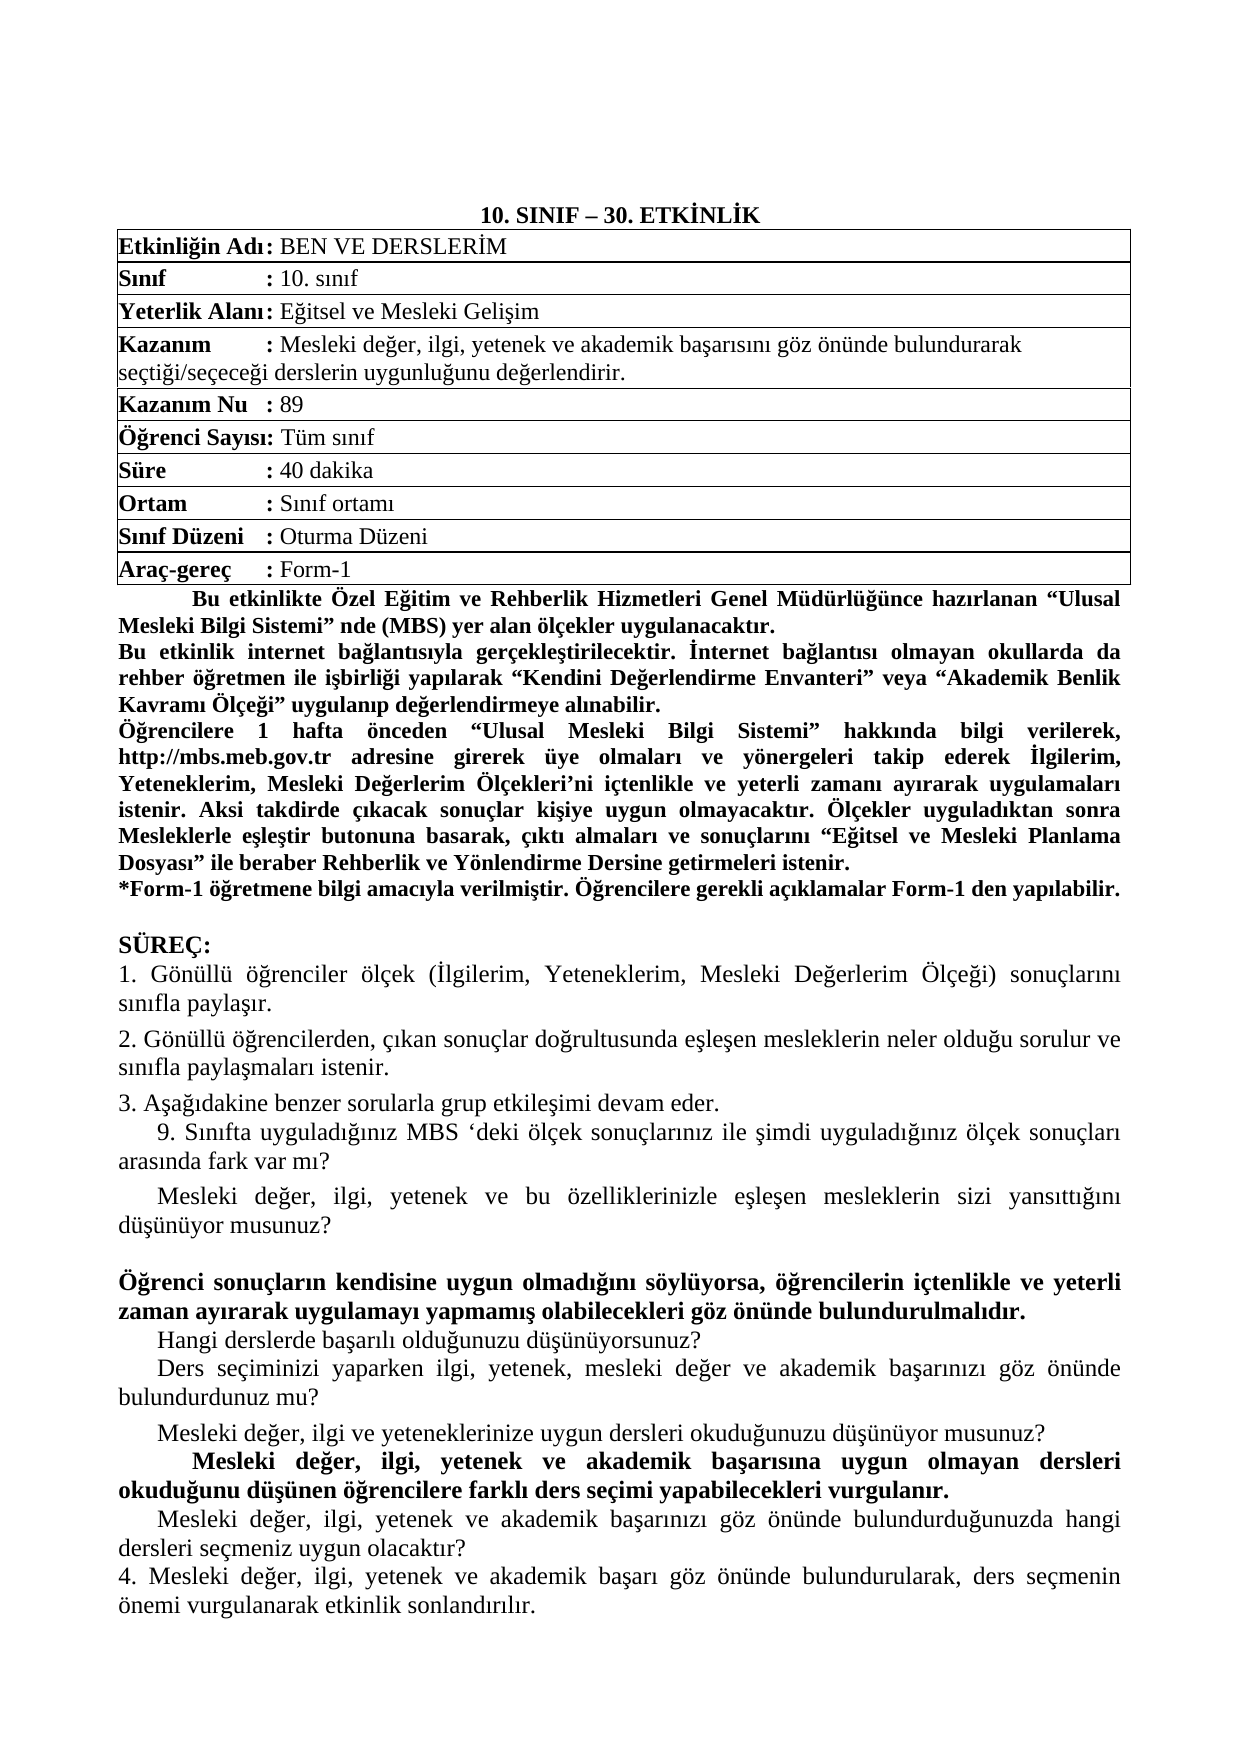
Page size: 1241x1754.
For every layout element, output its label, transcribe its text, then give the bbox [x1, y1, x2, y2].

text 9. Sınıfta uyguladığınız MBS ‘deki ölçek sonuçlarınız ile şimdi uyguladığınız ölçek sonuçları arasında fark var mı? [118, 1117, 1122, 1174]
text Ders seçiminizi yaparken ilgi, yetenek, mesleki değer ve akademik başarınızı göz önünde bulundurdunuz mu? [118, 1353, 1122, 1411]
text Öğrenci Sayısı: Tüm sınıf [118, 421, 1130, 453]
text 4. Mesleki değer, ilgi, yetenek ve akademik başarı göz önünde bulundurularak, ders seçmenin önemi vurgulanarak etkinlik sonlandırılır. [118, 1561, 1122, 1619]
text Etkinliğin Adı : BEN VE DERSLERİM [118, 230, 1130, 261]
text Kazanım : Mesleki değer, ilgi, yetenek ve akademik başarısını göz önünde bulundurarak seçtiği/seçeceği derslerin uygunluğunu değerlendirir. [118, 328, 1130, 387]
text 3. Aşağıdakine benzer sorularla grup etkileşimi devam eder. [118, 1088, 1122, 1117]
text Öğrencilere 1 hafta önceden “Ulusal Mesleki Bilgi Sistemi” hakkında bilgi verilerek, http://mbs.meb.gov.tr adresine girerek üye olmaları ve yönergeleri takip ederek İlgilerim, Yeteneklerim, Mesleki Değerlerim Ölçekleri’ni içtenlikle ve yeterli zamanı ayırarak uygulamaları istenir. Aksi takdirde çıkacak sonuçlar kişiye uygun olmayacaktır. Ölçekler uyguladıktan sonra Mesleklerle eşleştir butonuna basarak, çıktı almaları ve sonuçlarını “Eğitsel ve Mesleki Planlama Dosyası” ile beraber Rehberlik ve Yönlendirme Dersine getirmeleri istenir. [118, 717, 1122, 875]
text 10. SINIF – 30. ETKİNLİK [118, 201, 1122, 228]
text Sınıf Düzeni : Oturma Düzeni [118, 520, 1130, 551]
text 1. Gönüllü öğrenciler ölçek (İlgilerim, Yeteneklerim, Mesleki Değerlerim Ölçeği) sonuçlarını sınıfla paylaşır. [118, 959, 1122, 1017]
text Araç-gereç : Form-1 [118, 553, 1130, 584]
text Kazanım Nu : 89 [118, 389, 1130, 420]
text Bu etkinlikte Özel Eğitim ve Rehberlik Hizmetleri Genel Müdürlüğünce hazırlanan “Ulusal Mesleki Bilgi Sistemi” nde (MBS) yer alan ölçekler uygulanacaktır. [118, 585, 1122, 638]
text Ortam : Sınıf ortamı [118, 487, 1130, 519]
text 2. Gönüllü öğrencilerden, çıkan sonuçlar doğrultusunda eşleşen mesleklerin neler olduğu sorulur ve sınıfla paylaşmaları istenir. [118, 1024, 1122, 1081]
text Öğrenci sonuçların kendisine uygun olmadığını söylüyorsa, öğrencilerin içtenlikle ve yeterli zaman ayırarak uygulamayı yapmamış olabilecekleri göz önünde bulundurulmalıdır. [118, 1267, 1122, 1325]
text Mesleki değer, ilgi, yetenek ve akademik başarınızı göz önünde bulundurduğunuzda hangi dersleri seçmeniz uygun olacaktır? [118, 1504, 1122, 1561]
text Mesleki değer, ilgi, yetenek ve bu özelliklerinizle eşleşen mesleklerin sizi yansıttığını düşünüyor musunuz? [118, 1181, 1122, 1238]
text Mesleki değer, ilgi ve yeteneklerinize uygun dersleri okuduğunuzu düşünüyor musunuz? [118, 1418, 1122, 1446]
text Bu etkinlik internet bağlantısıyla gerçekleştirilecektir. İnternet bağlantısı olmayan okullarda da rehber öğretmen ile işbirliği yapılarak “Kendini Değerlendirme Envanteri” veya “Akademik Benlik Kavramı Ölçeği” uygulanıp değerlendirmeye alınabilir. [118, 638, 1122, 717]
text *Form-1 öğretmene bilgi amacıyla verilmiştir. Öğrencilere gerekli açıklamalar Form-1 den yapılabilir. [118, 875, 1122, 902]
text Mesleki değer, ilgi, yetenek ve akademik başarısına uygun olmayan dersleri okuduğunu düşünen öğrencilere farklı ders seçimi yapabilecekleri vurgulanır. [118, 1446, 1122, 1504]
text Yeterlik Alanı : Eğitsel ve Mesleki Gelişim [118, 295, 1130, 327]
text Hangi derslerde başarılı olduğunuzu düşünüyorsunuz? [118, 1325, 1122, 1353]
text Sınıf : 10. sınıf [118, 263, 1130, 294]
text Süre : 40 dakika [118, 454, 1130, 486]
text SÜREÇ: [118, 930, 1122, 959]
